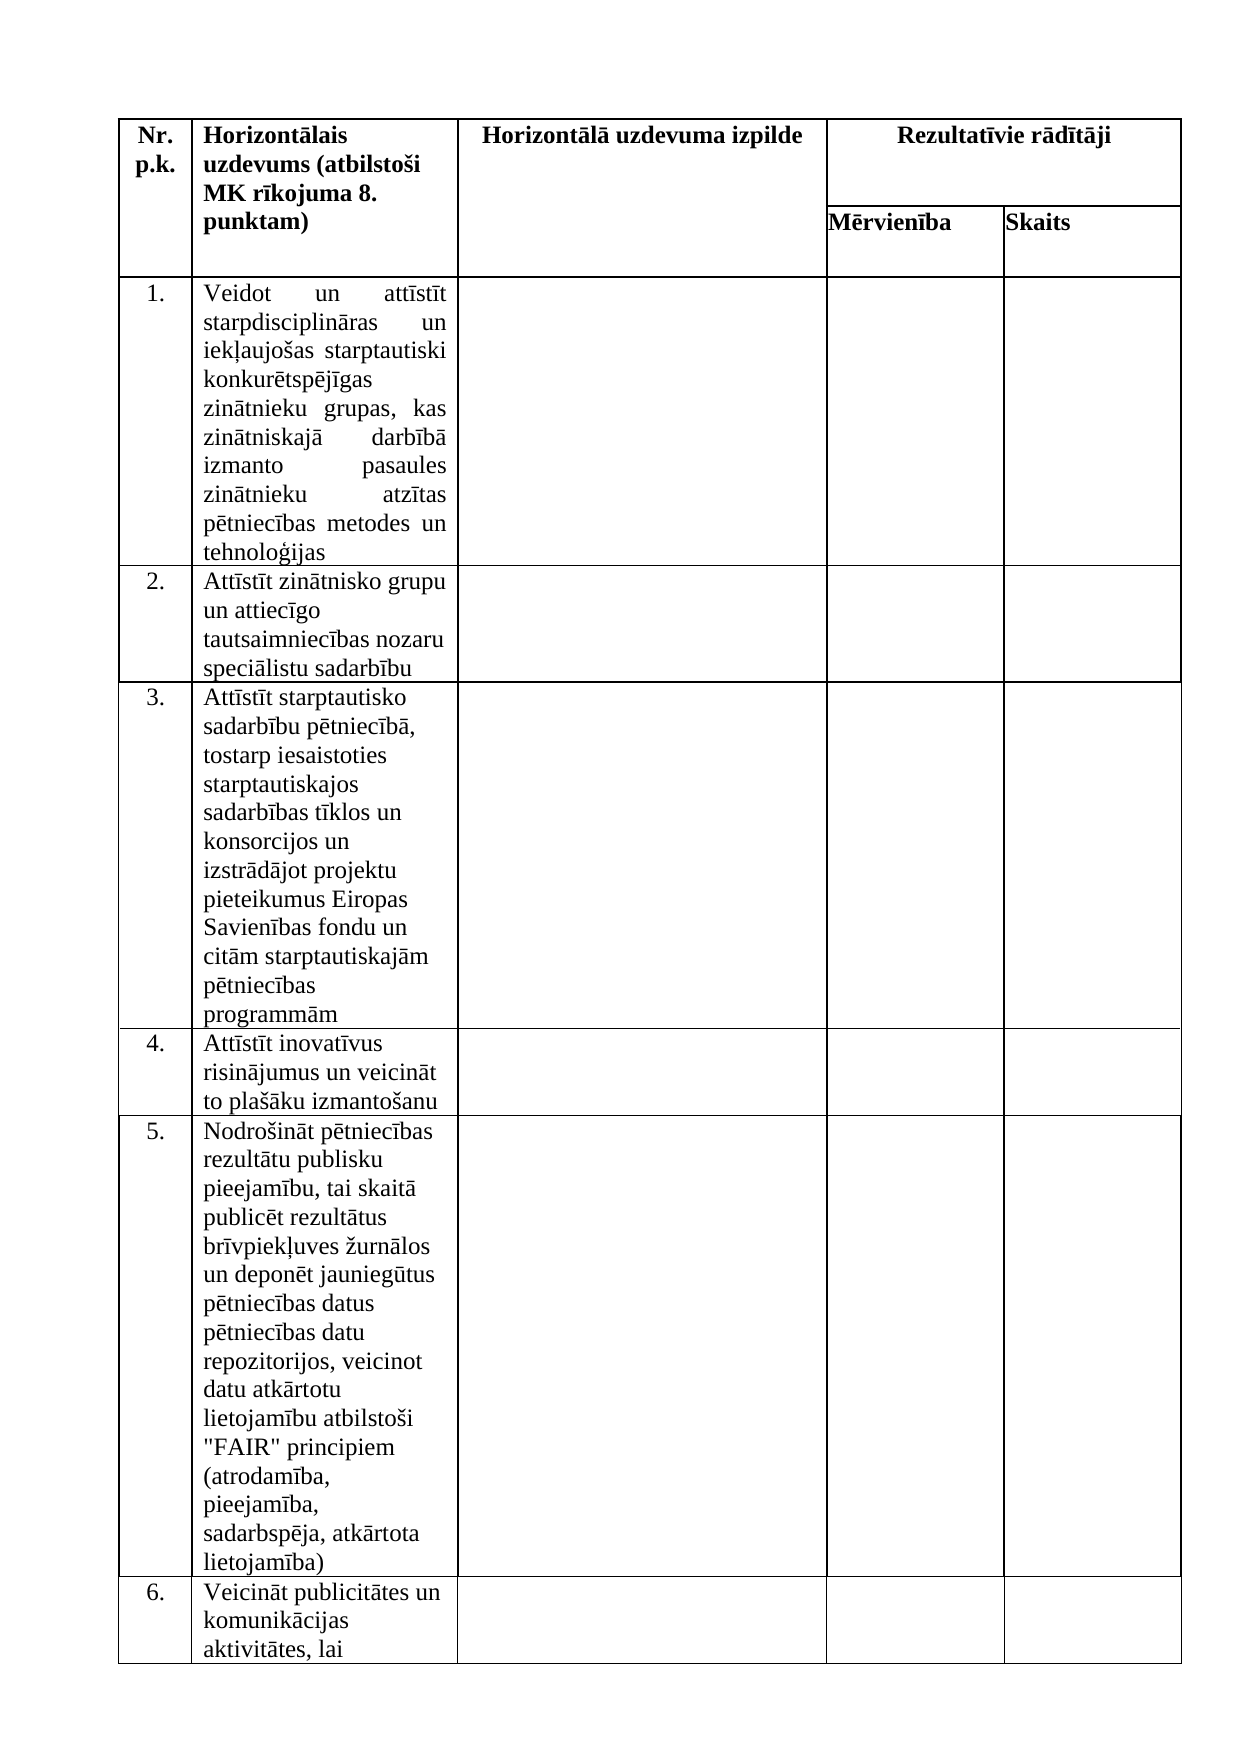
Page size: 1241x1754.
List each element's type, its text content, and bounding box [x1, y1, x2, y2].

table_cell [828, 1029, 1003, 1115]
table_cell [458, 1577, 826, 1663]
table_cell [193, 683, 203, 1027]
table_cell [1005, 1028, 1181, 1115]
table_cell [459, 566, 826, 681]
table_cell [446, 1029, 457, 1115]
table_cell [459, 1029, 826, 1115]
table_cell Mērvienība [828, 207, 1003, 276]
table_cell Veidot un attīstīt starpdisciplināras un iekļaujošas starptautiski konkurētspējīgas zinātnieku grupas, kas zinātniskajā darbībā izmanto pasaules zinātnieku atzītas pētniecības metodes un tehnoloģijas [193, 278, 457, 565]
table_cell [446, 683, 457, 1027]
table_header Nr. p.k. [120, 120, 191, 276]
table_cell 5. [120, 1116, 191, 1576]
table_header Rezultatīvie rādītāji [828, 120, 1180, 205]
table_cell Skaits [1005, 207, 1180, 276]
table_cell [828, 683, 1003, 1027]
table_cell [1005, 1116, 1180, 1576]
table_cell [1005, 683, 1181, 1027]
table_cell [1005, 1577, 1181, 1663]
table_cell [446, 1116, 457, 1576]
table_cell [828, 566, 1003, 681]
table_cell [459, 278, 826, 565]
table_cell [1005, 278, 1180, 565]
table_cell [827, 1577, 1004, 1663]
table_header Horizontālā uzdevuma izpilde [459, 120, 826, 276]
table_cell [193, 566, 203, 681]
table_cell [1005, 566, 1180, 681]
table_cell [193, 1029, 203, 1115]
table_cell [459, 1116, 826, 1576]
table_cell 4. [119, 1028, 191, 1115]
table_cell 1. [120, 278, 191, 565]
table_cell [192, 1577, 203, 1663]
table_cell 3. [119, 683, 191, 1027]
table_cell [459, 683, 826, 1027]
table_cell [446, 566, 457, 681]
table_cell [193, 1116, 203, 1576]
table_cell 6. [119, 1577, 191, 1663]
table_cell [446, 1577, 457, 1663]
table_cell [828, 1116, 1003, 1576]
table_cell [828, 278, 1003, 565]
table_cell 2. [120, 566, 191, 681]
table_header Horizontālais uzdevums (atbilstoši MK rīkojuma 8. punktam) [193, 120, 457, 276]
